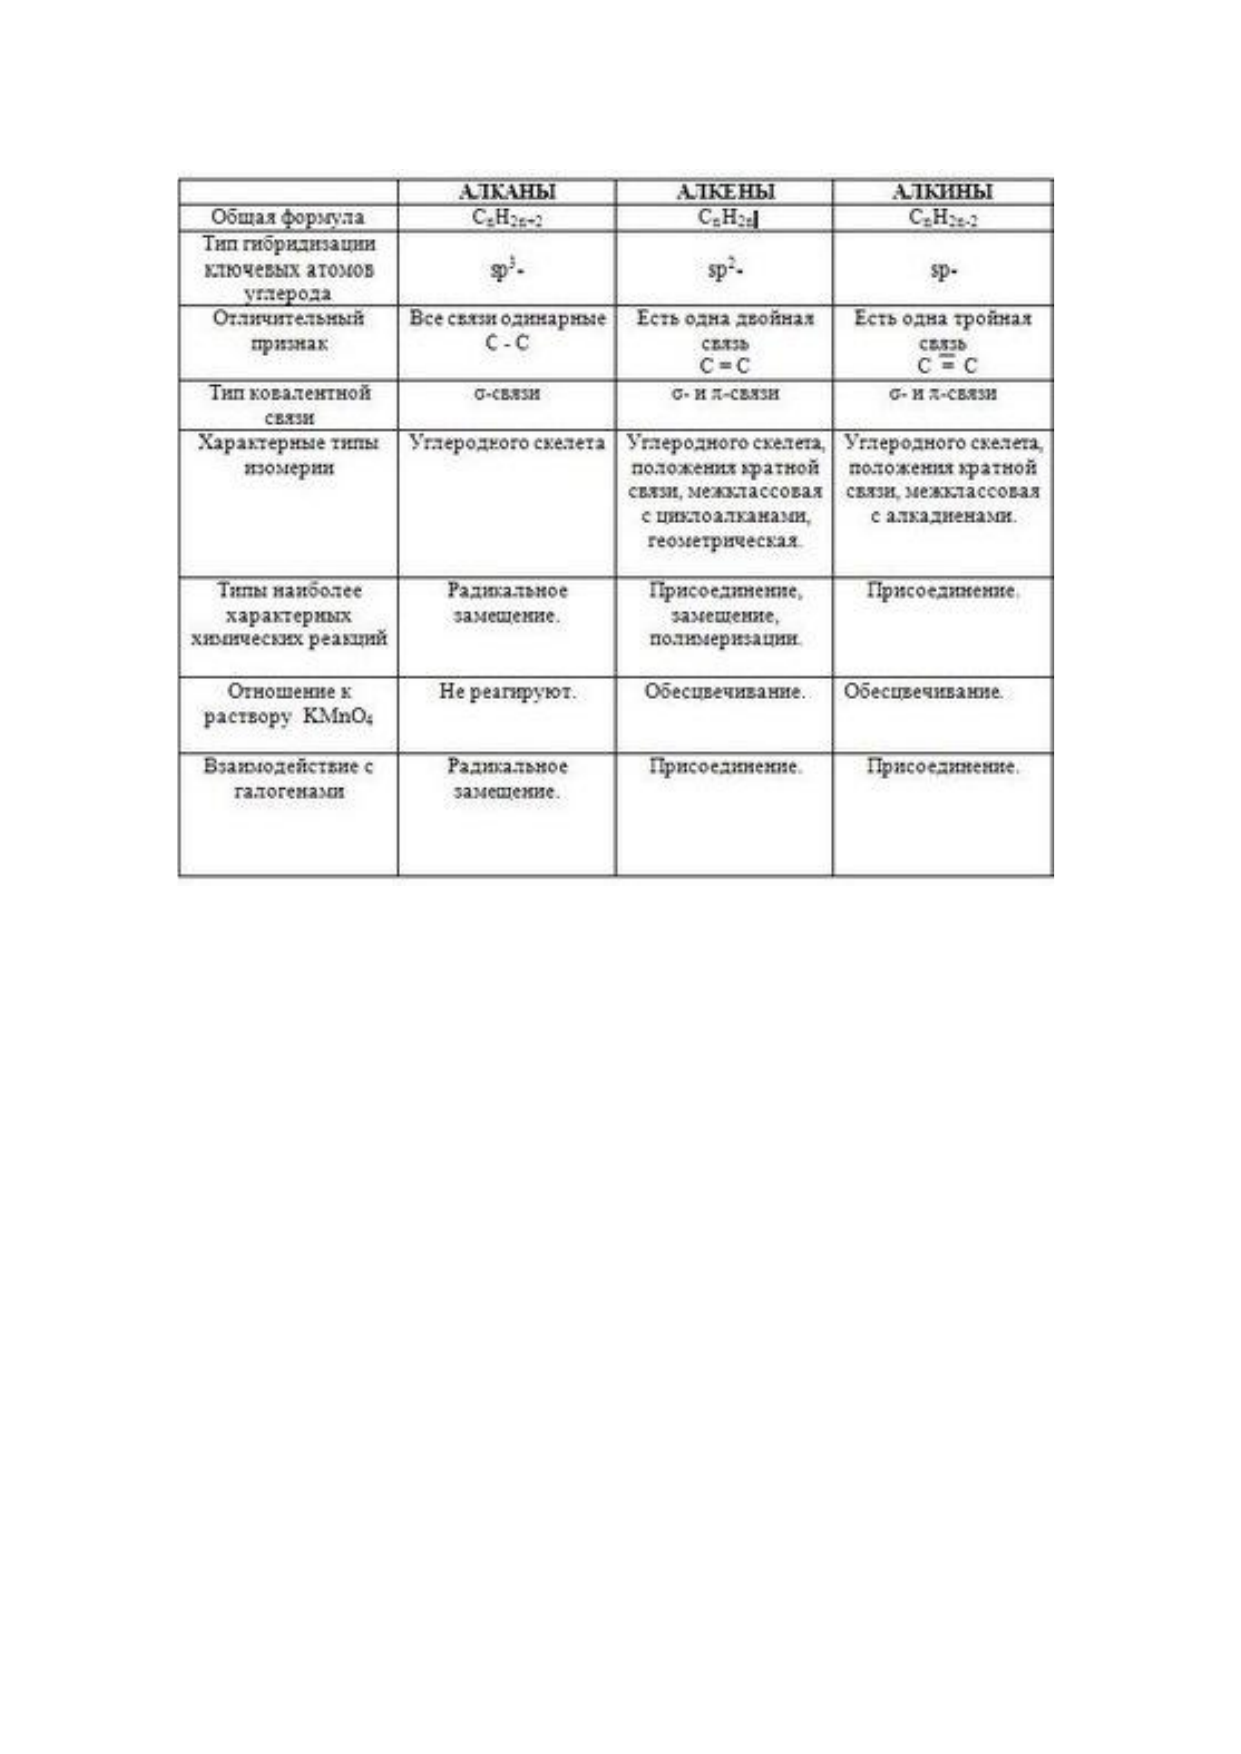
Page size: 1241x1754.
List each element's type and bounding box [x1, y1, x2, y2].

picture [177, 169, 1055, 886]
